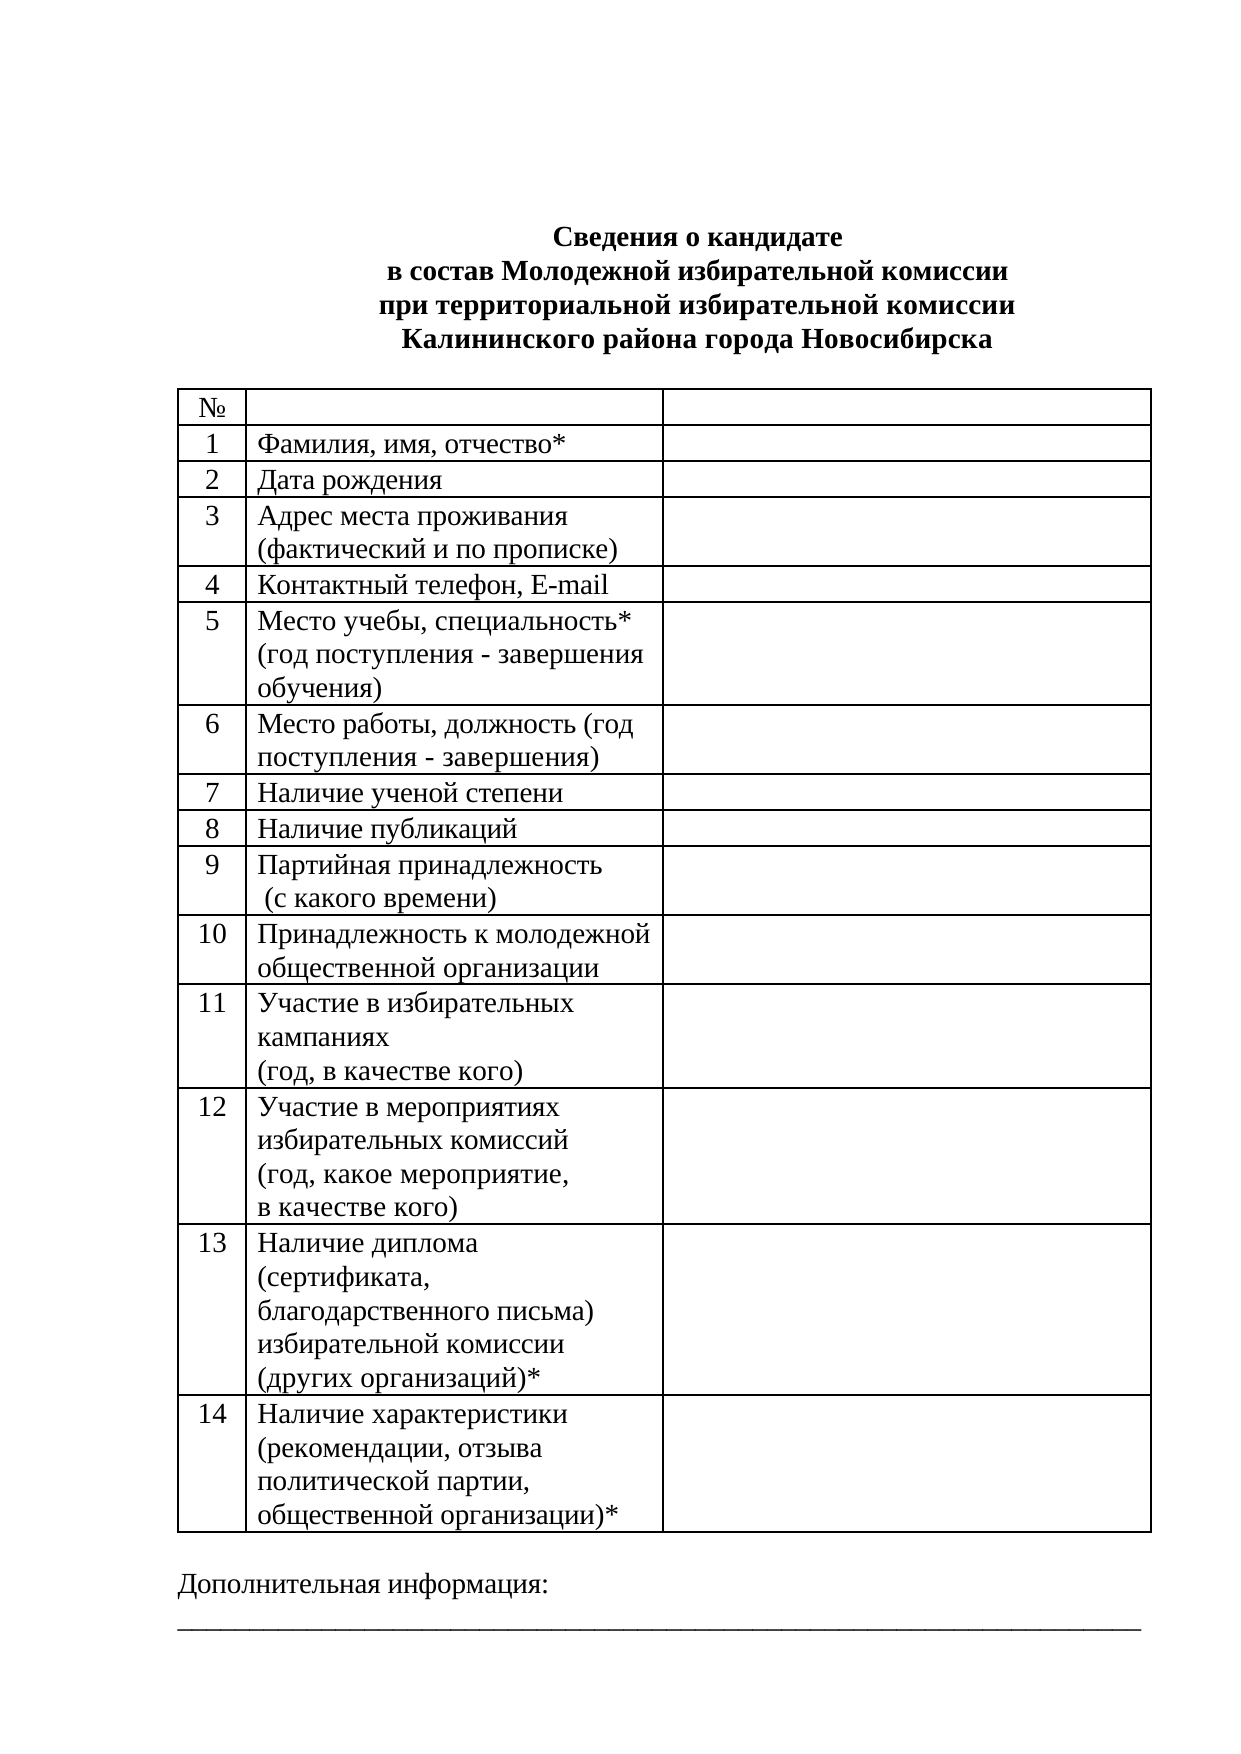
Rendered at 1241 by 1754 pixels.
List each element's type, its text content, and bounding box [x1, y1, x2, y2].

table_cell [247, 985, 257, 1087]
table_cell 5 [179, 603, 245, 704]
table_cell 2 [179, 462, 245, 496]
table_cell [664, 1089, 1150, 1223]
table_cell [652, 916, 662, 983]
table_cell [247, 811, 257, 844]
table_header [247, 390, 662, 424]
table_cell [664, 1225, 1150, 1394]
table_cell [664, 916, 1150, 983]
table_cell [664, 985, 1150, 1087]
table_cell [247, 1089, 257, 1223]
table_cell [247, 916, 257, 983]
table_cell 11 [179, 985, 245, 1087]
table_cell [664, 426, 1150, 460]
table_cell [664, 811, 1150, 844]
table_cell [664, 603, 1150, 704]
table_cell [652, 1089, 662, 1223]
table_cell Дата рождения [247, 462, 662, 496]
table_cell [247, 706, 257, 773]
table_cell [664, 847, 1150, 914]
table_header № [179, 390, 245, 424]
table_cell [664, 462, 1150, 496]
table_cell 13 [179, 1225, 245, 1394]
table_cell Фамилия, имя, отчество* [247, 426, 662, 460]
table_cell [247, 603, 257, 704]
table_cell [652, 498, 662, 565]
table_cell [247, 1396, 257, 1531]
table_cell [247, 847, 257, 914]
text Сведения о кандидате [243, 219, 1152, 253]
text ___________________________________________________________________ [177, 1600, 1152, 1633]
table_cell 14 [179, 1396, 245, 1531]
table_cell 12 [179, 1089, 245, 1223]
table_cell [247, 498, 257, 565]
table_cell [664, 498, 1150, 565]
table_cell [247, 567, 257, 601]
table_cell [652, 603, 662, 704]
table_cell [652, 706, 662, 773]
table_cell 1 [179, 426, 245, 460]
table_cell Наличие ученой степени [247, 775, 662, 809]
table_cell 10 [179, 916, 245, 983]
table_header [664, 390, 1150, 424]
text Дополнительная информация: [177, 1566, 1152, 1600]
table_cell 7 [179, 775, 245, 809]
table_cell [664, 567, 1150, 601]
table_cell [664, 706, 1150, 773]
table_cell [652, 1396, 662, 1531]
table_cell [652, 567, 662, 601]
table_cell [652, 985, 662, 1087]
table_cell 8 [179, 811, 245, 844]
table_cell [664, 775, 1150, 809]
table_cell 3 [179, 498, 245, 565]
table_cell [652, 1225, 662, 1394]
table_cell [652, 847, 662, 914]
text Калининского района города Новосибирска [243, 321, 1152, 354]
text при территориальной избирательной комиссии [243, 287, 1152, 321]
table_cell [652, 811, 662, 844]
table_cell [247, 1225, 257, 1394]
table_cell [664, 1396, 1150, 1531]
table_cell 9 [179, 847, 245, 914]
table_cell 6 [179, 706, 245, 773]
table_cell 4 [179, 567, 245, 601]
text в состав Молодежной избирательной комиссии [243, 253, 1152, 287]
